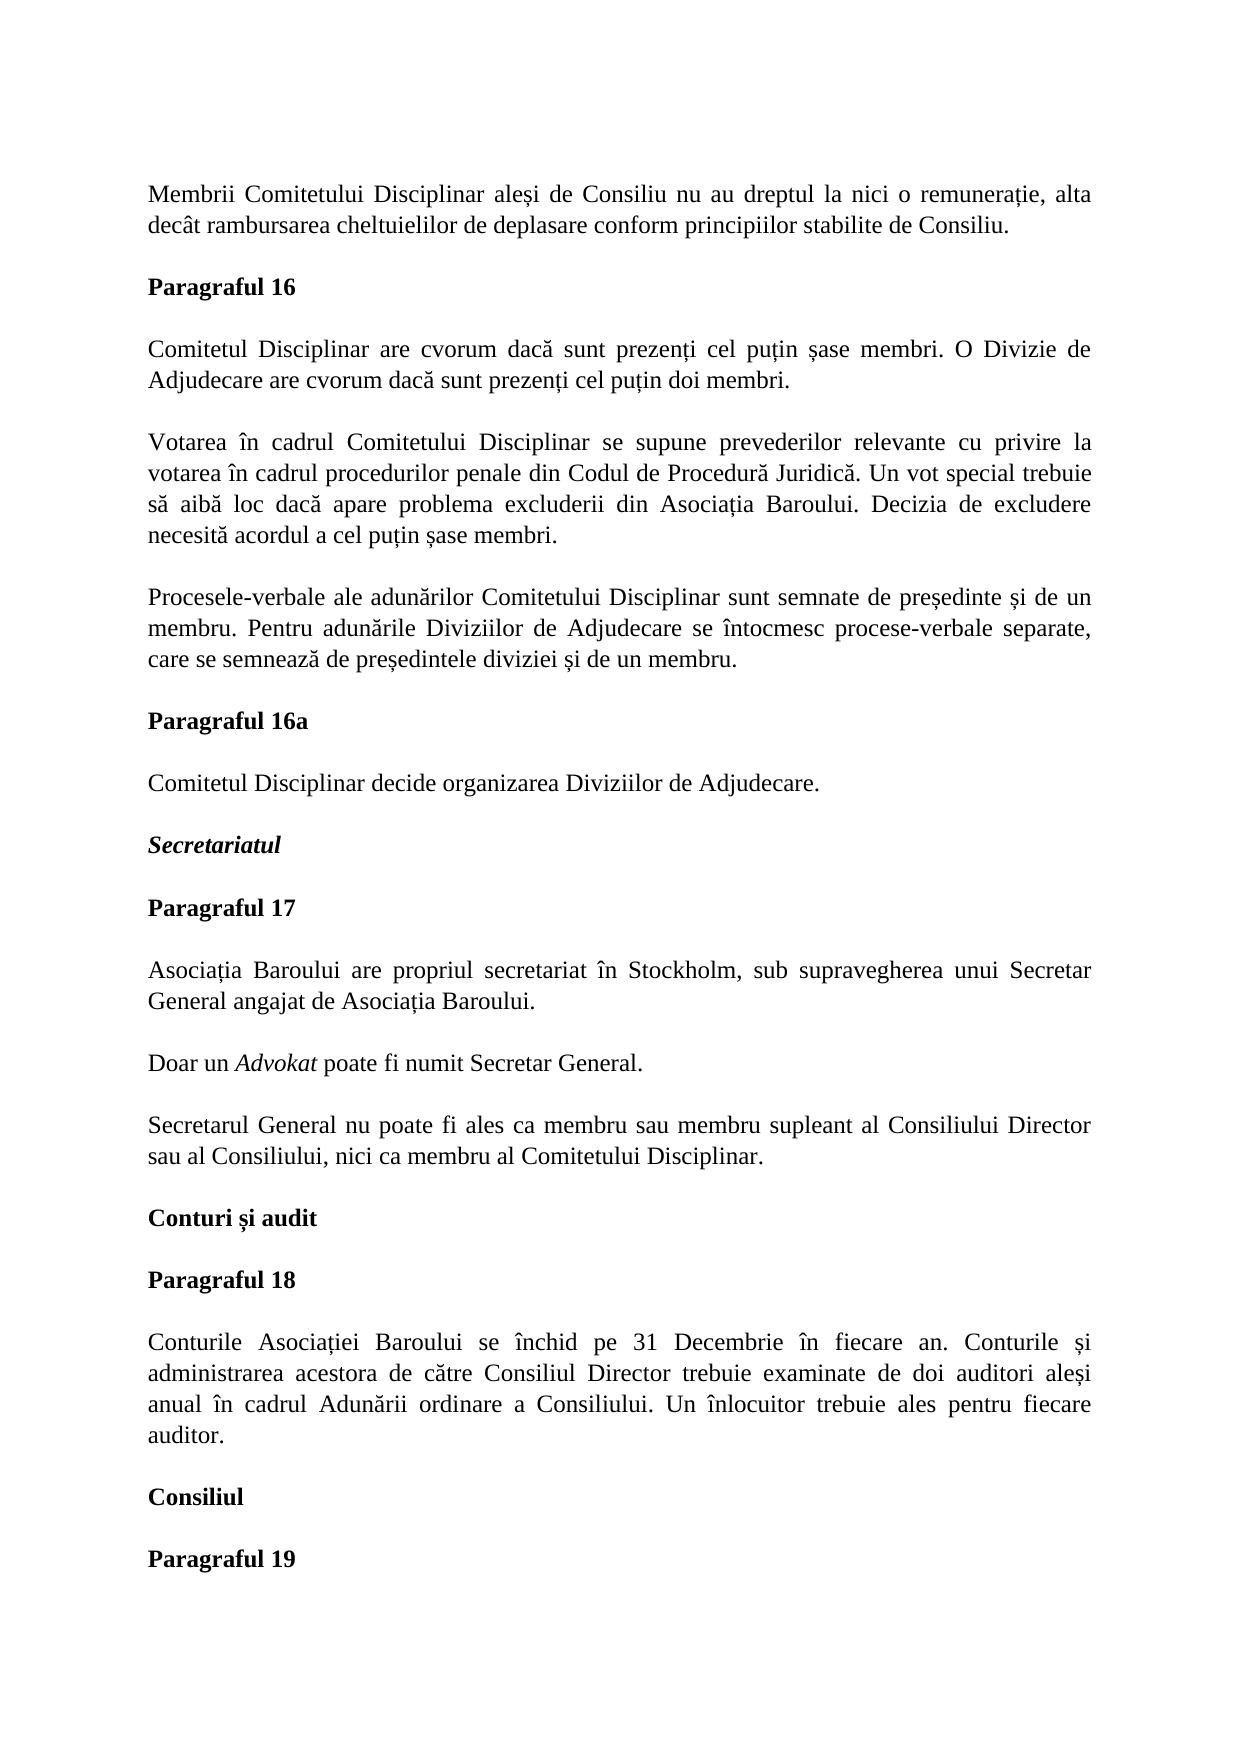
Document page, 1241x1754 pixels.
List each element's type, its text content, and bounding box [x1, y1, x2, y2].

text Conturi și audit [148, 1203, 1093, 1232]
text Paragraful 16 [148, 272, 1093, 301]
text Votarea în cadrul Comitetului Disciplinar se supune prevederilor relevante cu privire la votarea în cadrul procedurilor penale din Codul de Procedură Juridică. Un vot special trebuie să aibă loc dacă apare problema excluderii din Asociația Baroului. Decizia de excludere necesită acordul a cel puțin șase membri. [148, 427, 1093, 549]
text Conturile Asociației Baroului se închid pe 31 Decembrie în fiecare an. Conturile și administrarea acestora de către Consiliul Director trebuie examinate de doi auditori aleși anual în cadrul Adunării ordinare a Consiliului. Un înlocuitor trebuie ales pentru fiecare auditor. [148, 1327, 1093, 1449]
text Membrii Comitetului Disciplinar aleși de Consiliu nu au dreptul la nici o remunerație, alta decât rambursarea cheltuielilor de deplasare conform principiilor stabilite de Consiliu. [148, 179, 1093, 238]
text Paragraful 19 [148, 1544, 1093, 1573]
text Comitetul Disciplinar decide organizarea Diviziilor de Adjudecare. [148, 768, 1093, 797]
text Comitetul Disciplinar are cvorum dacă sunt prezenți cel puțin șase membri. O Divizie de Adjudecare are cvorum dacă sunt prezenți cel puțin doi membri. [148, 334, 1093, 394]
text Secretariatul [148, 831, 1093, 859]
text Consiliul [148, 1482, 1093, 1511]
text Paragraful 16a [148, 706, 1093, 735]
text Procesele-verbale ale adunărilor Comitetului Disciplinar sunt semnate de președinte și de un membru. Pentru adunările Diviziilor de Adjudecare se întocmesc procese-verbale separate, care se semnează de președintele diviziei și de un membru. [148, 582, 1093, 673]
text Doar un Advokat poate fi numit Secretar General. [148, 1048, 1093, 1077]
text Secretarul General nu poate fi ales ca membru sau membru supleant al Consiliului Director sau al Consiliului, nici ca membru al Comitetului Disciplinar. [148, 1110, 1093, 1170]
text Paragraful 18 [148, 1265, 1093, 1294]
text Paragraful 17 [148, 893, 1093, 921]
text Asociația Baroului are propriul secretariat în Stockholm, sub supravegherea unui Secretar General angajat de Asociația Baroului. [148, 955, 1093, 1014]
